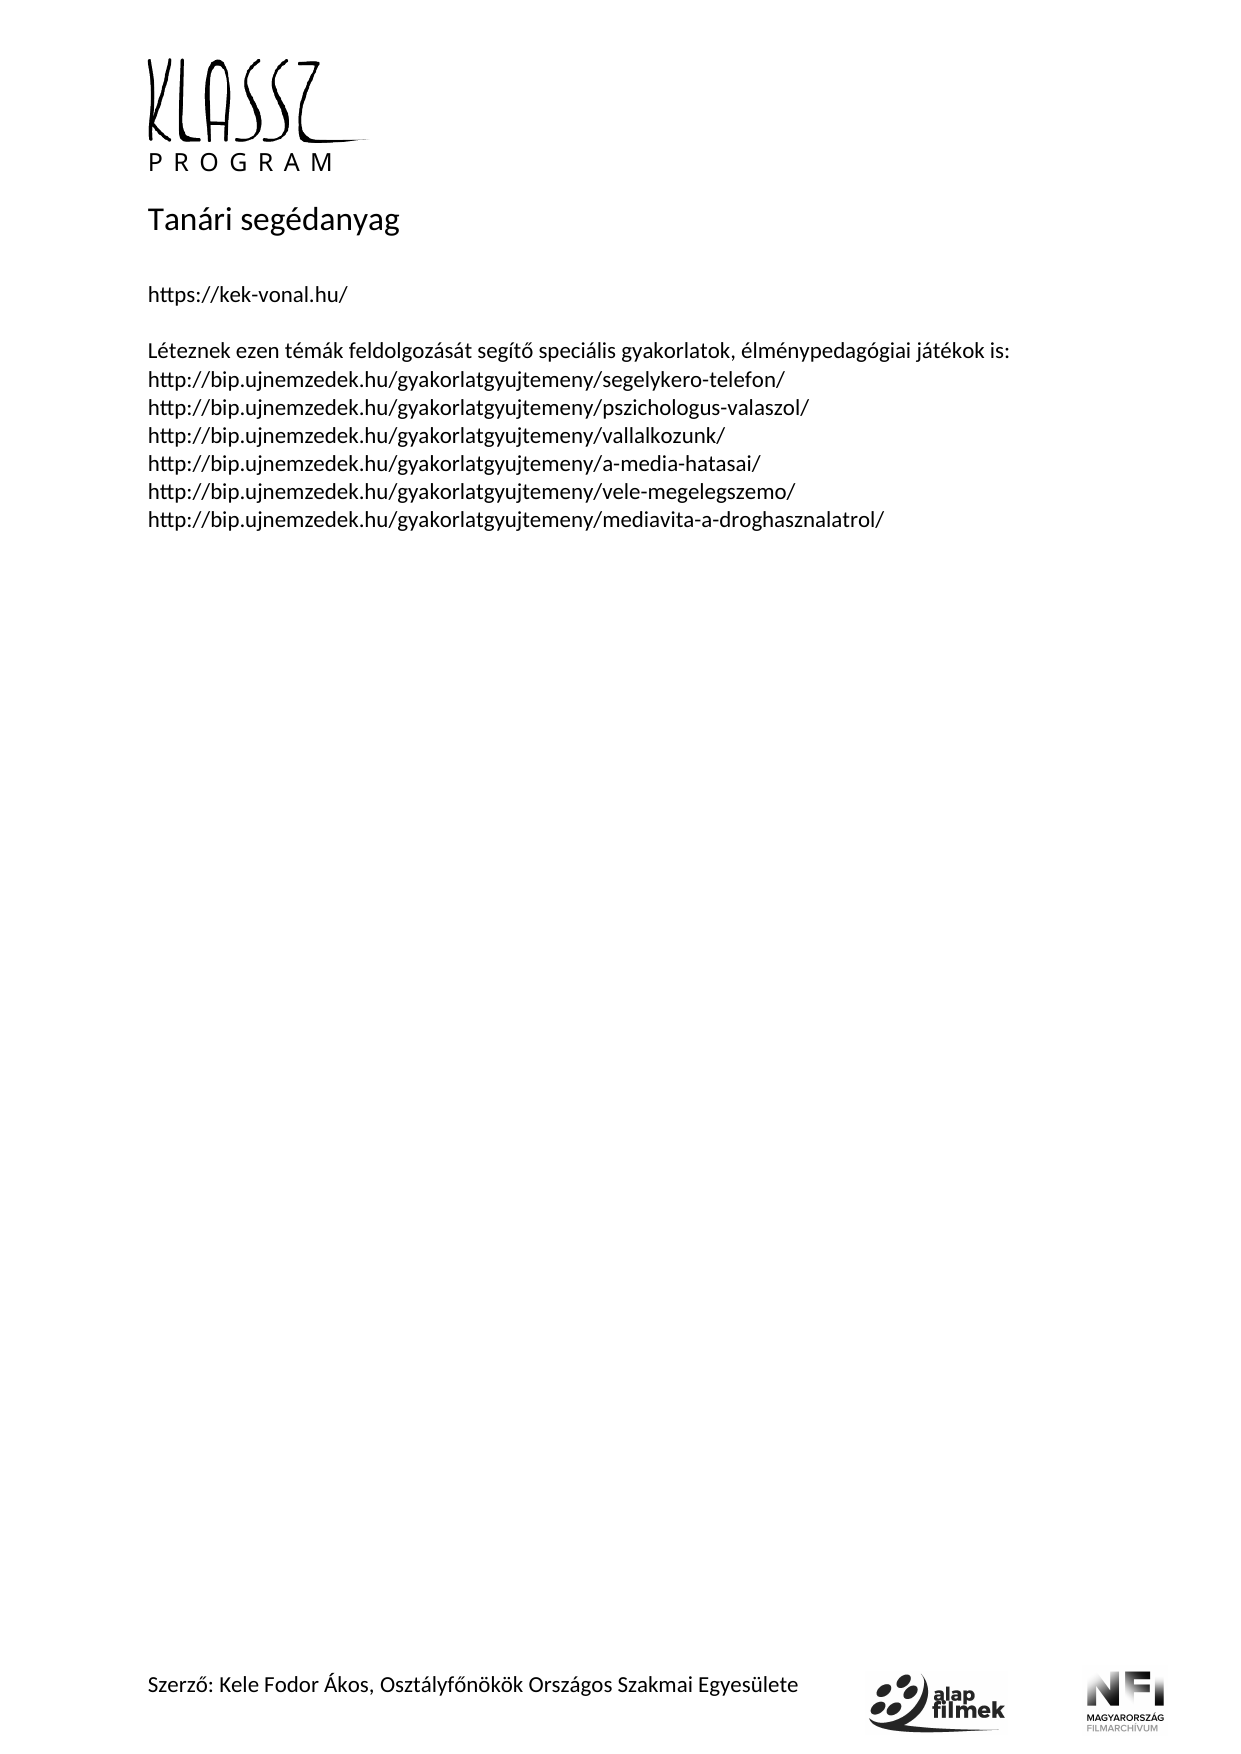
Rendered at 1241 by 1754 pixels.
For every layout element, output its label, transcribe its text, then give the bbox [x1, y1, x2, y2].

picture [147, 58, 370, 143]
text Léteznek ezen témák feldolgozását segítő speciális gyakorlatok, élménypedagógiai játékok is: [148, 337, 1093, 365]
text http://bip.ujnemzedek.hu/gyakorlatgyujtemeny/pszichologus-valaszol/ [148, 393, 1093, 421]
picture [1082, 1665, 1168, 1736]
text http://bip.ujnemzedek.hu/gyakorlatgyujtemeny/vallalkozunk/ [148, 421, 1093, 449]
picture [865, 1671, 1009, 1735]
text https://kek-vonal.hu/ [148, 281, 1093, 309]
text http://bip.ujnemzedek.hu/gyakorlatgyujtemeny/a-media-hatasai/ [148, 449, 1093, 477]
text http://bip.ujnemzedek.hu/gyakorlatgyujtemeny/segelykero-telefon/ [148, 365, 1093, 393]
text http://bip.ujnemzedek.hu/gyakorlatgyujtemeny/mediavita-a-droghasznalatrol/ [148, 505, 1093, 533]
text http://bip.ujnemzedek.hu/gyakorlatgyujtemeny/vele-megelegszemo/ [148, 477, 1093, 505]
